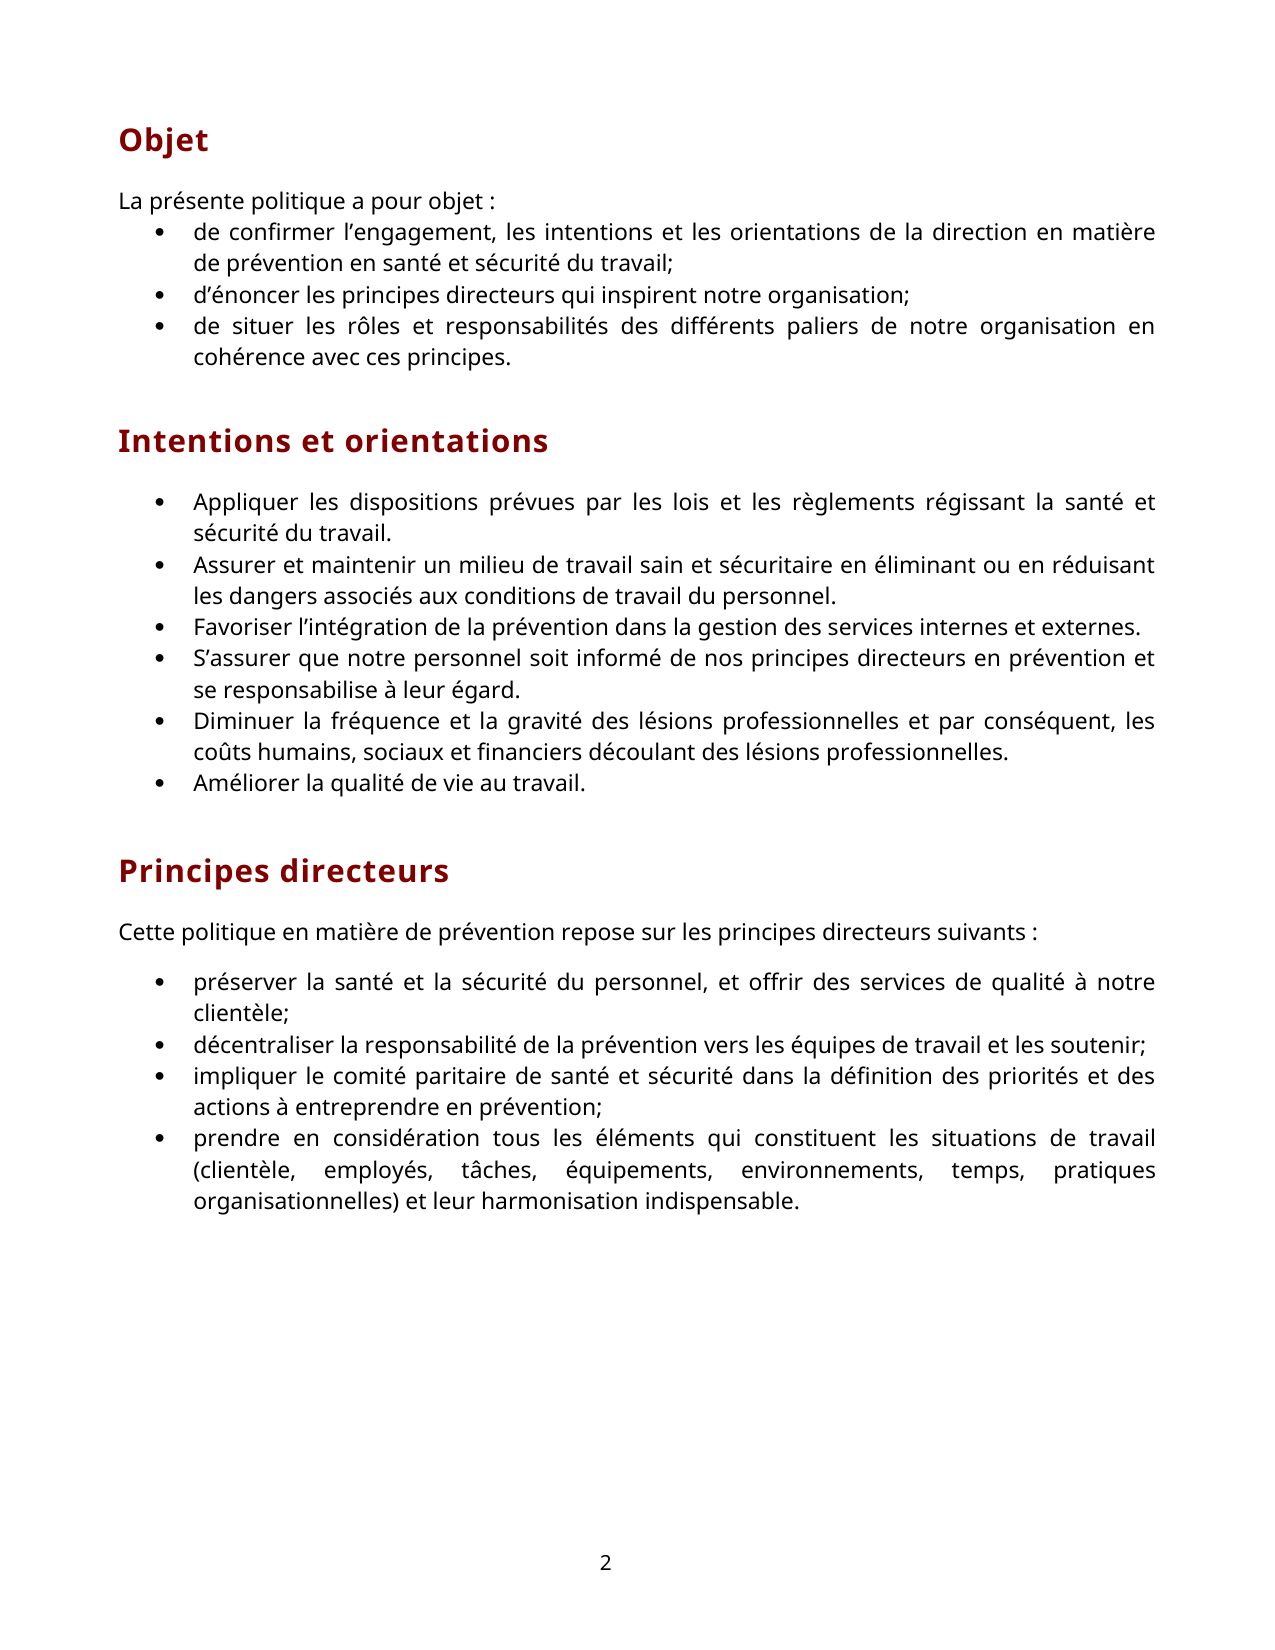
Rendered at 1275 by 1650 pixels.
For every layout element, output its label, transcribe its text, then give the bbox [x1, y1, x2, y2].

text La présente politique a pour objet : [118, 185, 1157, 216]
list prendre en considération tous les éléments qui constituent les situations de travail (clientèle, employés, tâches, équipements, environnements, temps, pratiques organisationnelles) et leur harmonisation indispensable. [156, 1122, 1157, 1216]
text Objet [118, 118, 1157, 161]
text Principes directeurs [118, 849, 1157, 892]
list Assurer et maintenir un milieu de travail sain et sécuritaire en éliminant ou en réduisant les dangers associés aux conditions de travail du personnel. [156, 548, 1157, 611]
list Améliorer la qualité de vie au travail. [156, 767, 1157, 798]
text Cette politique en matière de prévention repose sur les principes directeurs suivants : [118, 916, 1157, 947]
list décentraliser la responsabilité de la prévention vers les équipes de travail et les soutenir; [156, 1029, 1157, 1060]
list S’assurer que notre personnel soit informé de nos principes directeurs en prévention et se responsabilise à leur égard. [156, 642, 1157, 705]
list préserver la santé et la sécurité du personnel, et offrir des services de qualité à notre clientèle; [156, 966, 1157, 1029]
list Diminuer la fréquence et la gravité des lésions professionnelles et par conséquent, les coûts humains, sociaux et financiers découlant des lésions professionnelles. [156, 705, 1157, 767]
list impliquer le comité paritaire de santé et sécurité dans la définition des priorités et des actions à entreprendre en prévention; [156, 1060, 1157, 1122]
list Appliquer les dispositions prévues par les lois et les règlements régissant la santé et sécurité du travail. [156, 486, 1157, 548]
text Intentions et orientations [118, 419, 1157, 462]
list Favoriser l’intégration de la prévention dans la gestion des services internes et externes. [156, 611, 1157, 642]
list d’énoncer les principes directeurs qui inspirent notre organisation; [156, 279, 1157, 310]
list de confirmer l’engagement, les intentions et les orientations de la direction en matière de prévention en santé et sécurité du travail; [156, 216, 1157, 279]
list de situer les rôles et responsabilités des différents paliers de notre organisation en cohérence avec ces principes. [156, 310, 1157, 372]
